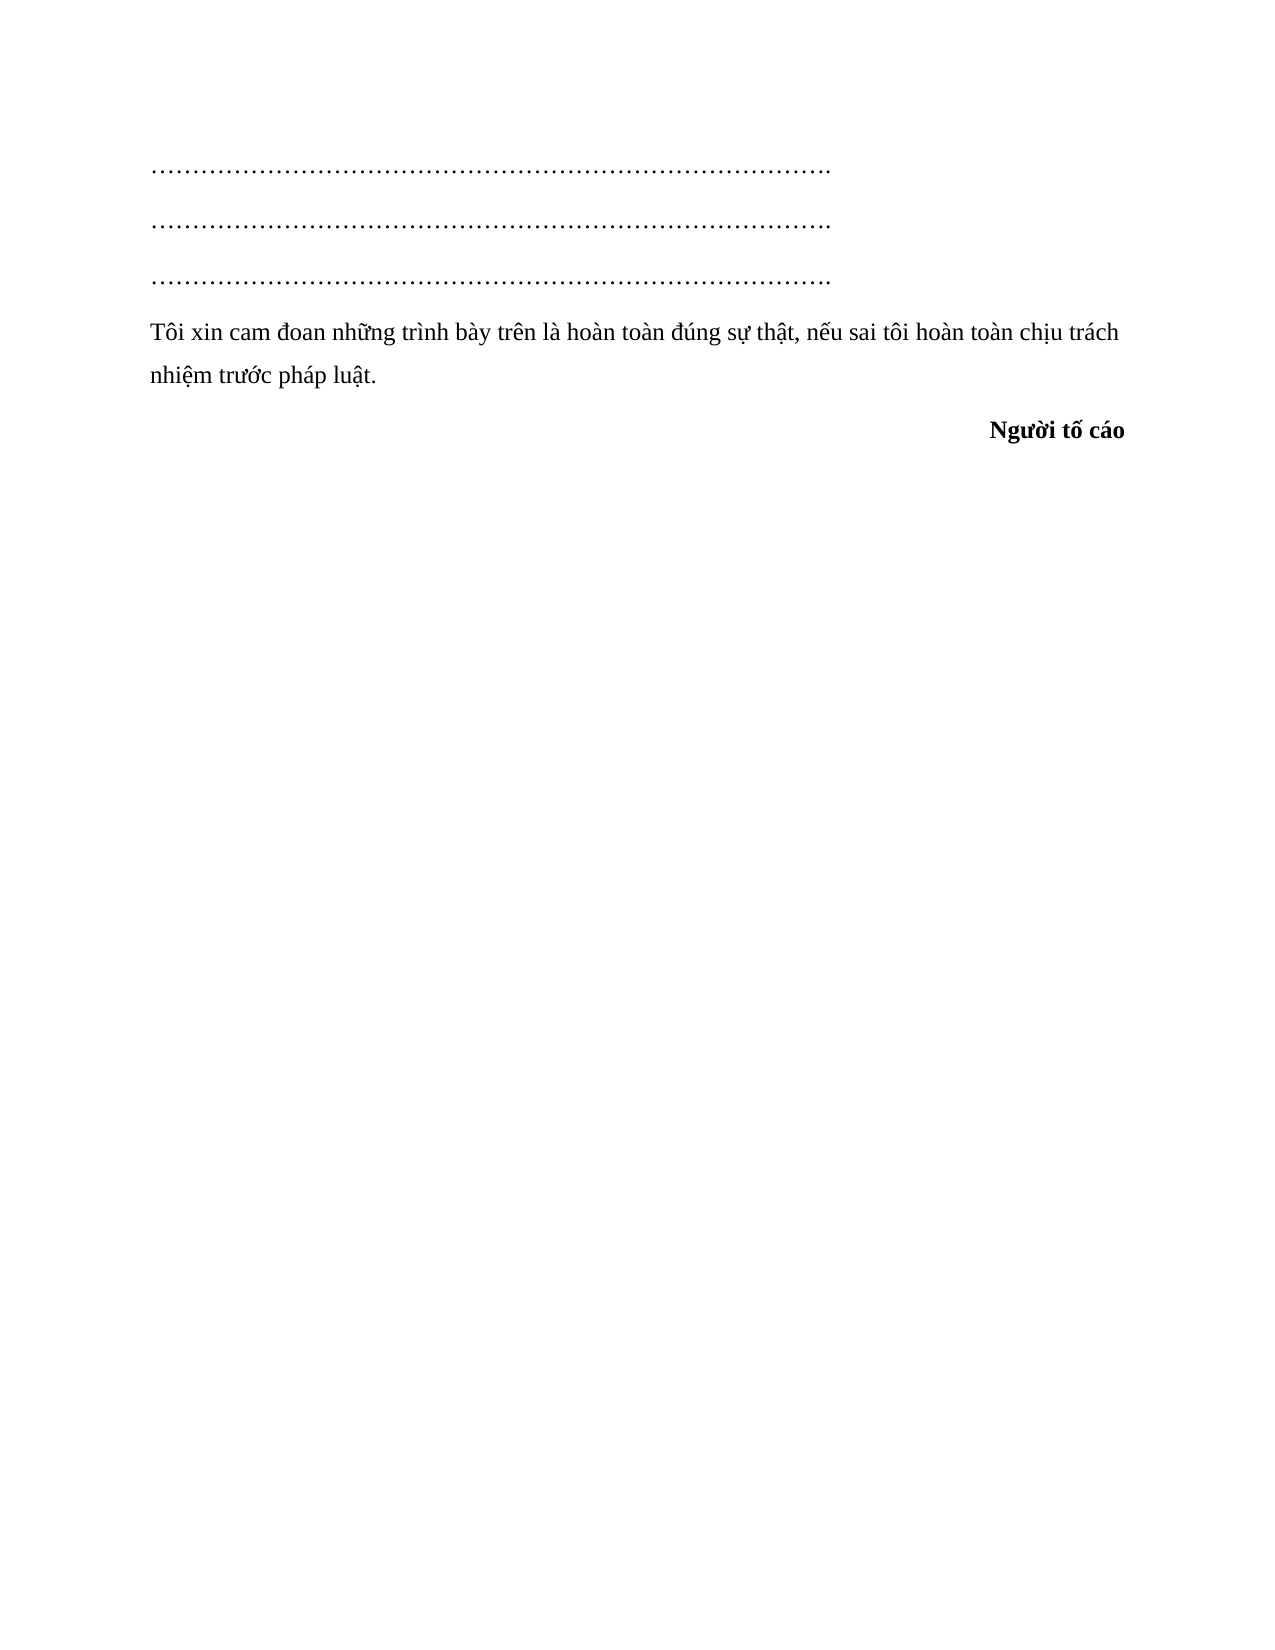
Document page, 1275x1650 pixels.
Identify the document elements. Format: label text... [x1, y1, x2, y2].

text Tôi xin cam đoan những trình bày trên là hoàn toàn đúng sự thật, nếu sai tôi hoàn toàn chịu trách nhiệm trước pháp luật. [150, 317, 1125, 389]
text ………………………………………………………………………. [150, 261, 1125, 290]
text ………………………………………………………………………. [150, 206, 1125, 234]
text Người tố cáo [150, 416, 1125, 444]
text ………………………………………………………………………. [150, 150, 1125, 179]
